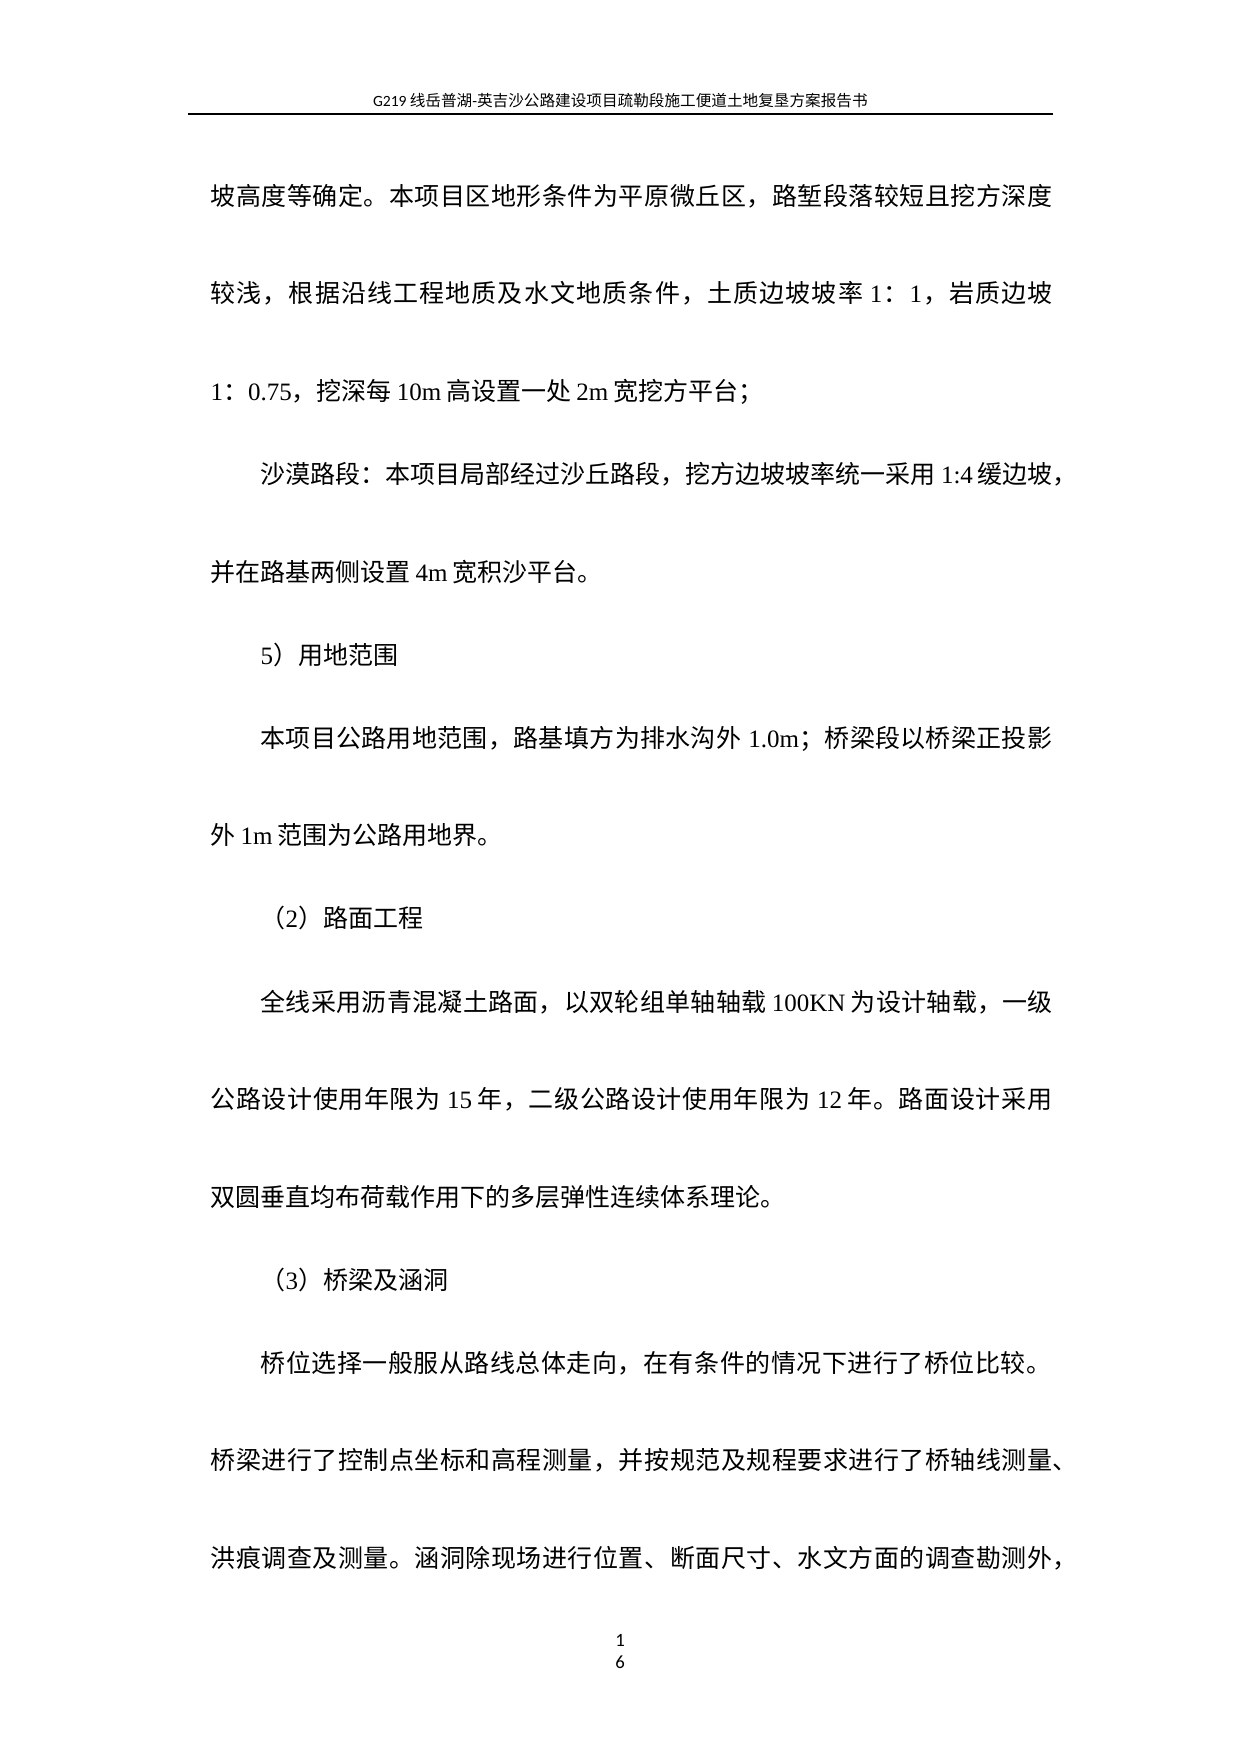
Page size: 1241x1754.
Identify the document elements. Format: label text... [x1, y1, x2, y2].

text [210, 1329, 1053, 1589]
text 5）用地范围 [210, 621, 1053, 686]
text 本项目公路用地范围，路基填方为排水沟外1.0m；桥梁段以桥梁正投影外1m范围为公路用地界。 [210, 704, 1053, 866]
text 全线采用沥青混凝土路面，以双轮组单轴轴载100KN为设计轴载，一级公路设计使用年限为15年，二级公路设计使用年限为12年。路面设计采用双圆垂直均布荷载作用下的多层弹性连续体系理论。 [210, 968, 1053, 1228]
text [210, 162, 1053, 422]
text （2）路面工程 [210, 884, 1053, 949]
text 沙漠路段：本项目局部经过沙丘路段，挖方边坡坡率统一采用1:4缓边坡，并在路基两侧设置4m宽积沙平台。 [210, 440, 1053, 603]
text （3）桥梁及涵洞 [210, 1246, 1053, 1311]
